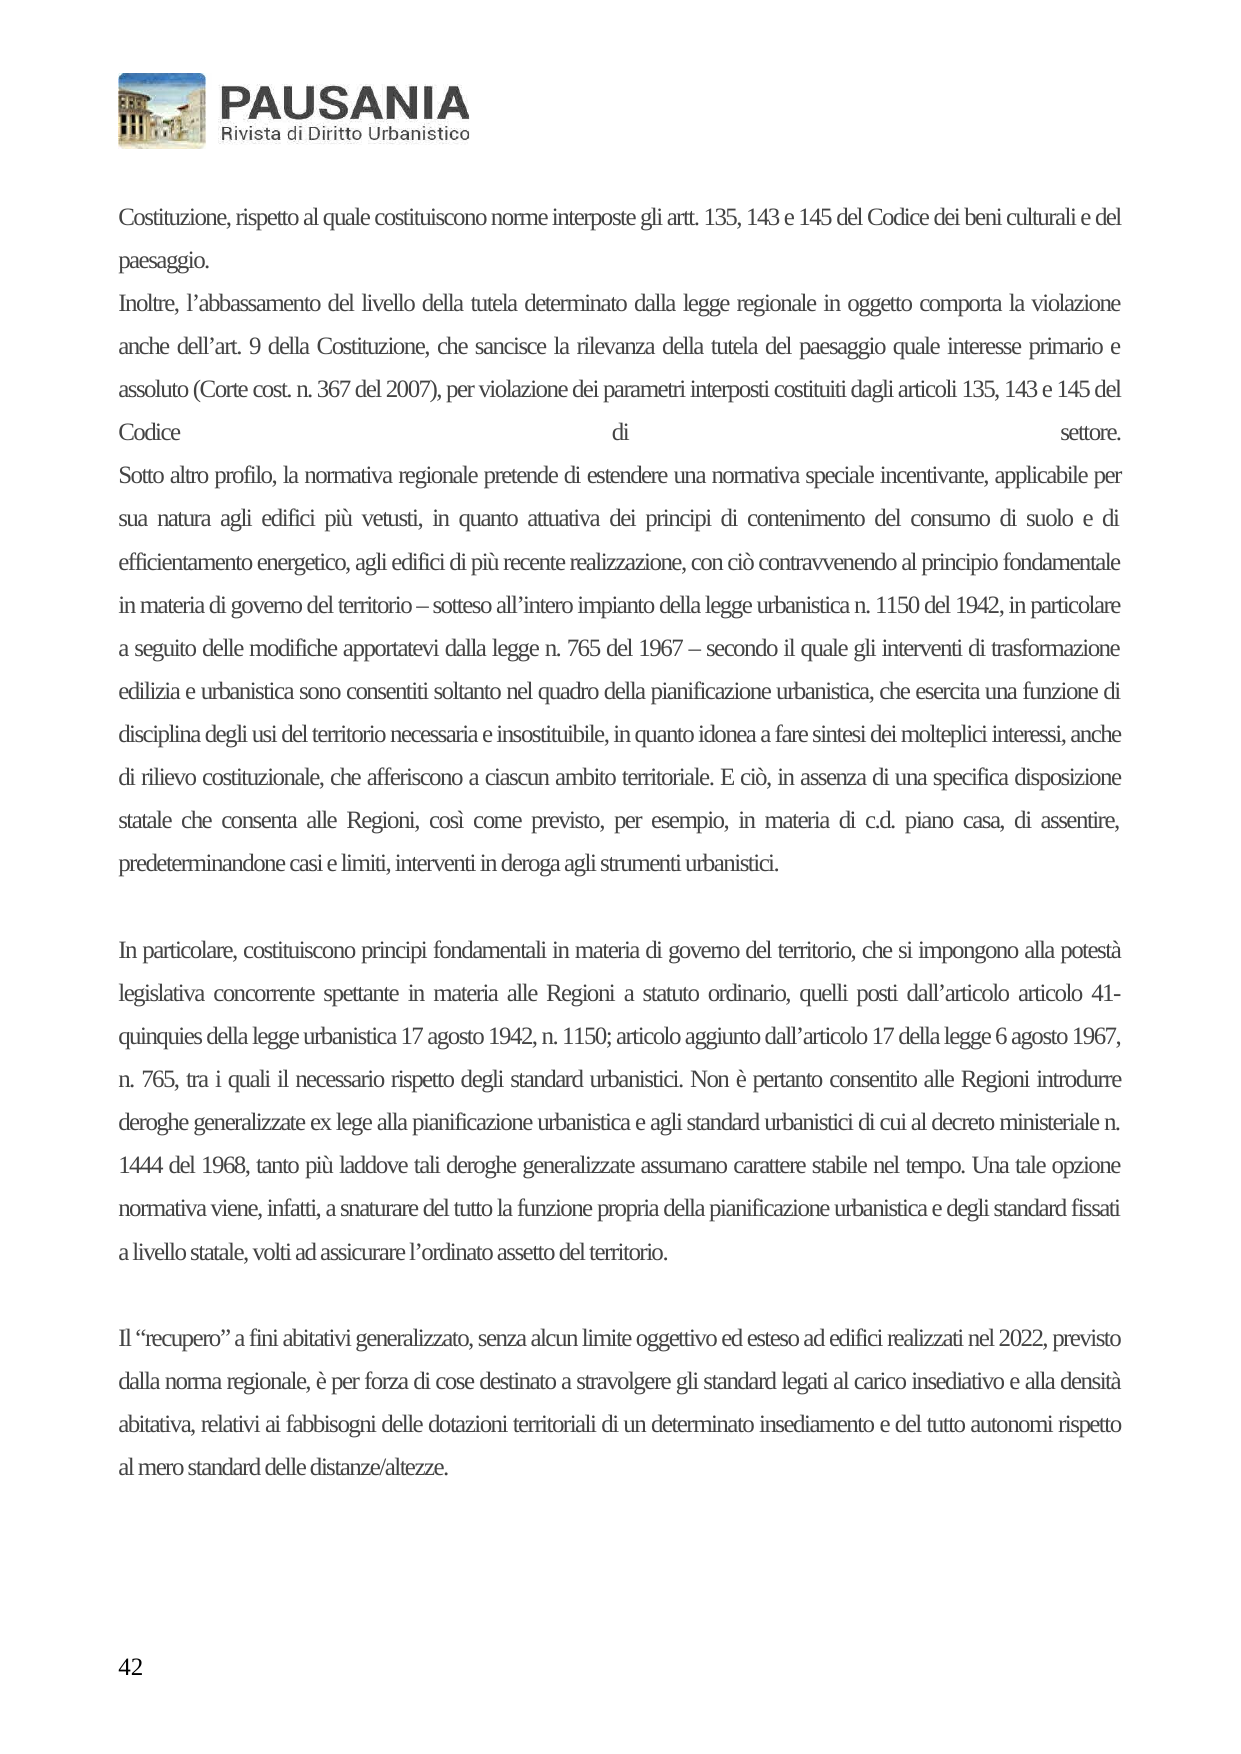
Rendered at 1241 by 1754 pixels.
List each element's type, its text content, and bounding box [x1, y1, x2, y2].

picture [118, 73, 470, 149]
text Il “recupero” a fini abitativi generalizzato, senza alcun limite oggettivo ed esteso ad edifici realizzati nel 2022, previsto dalla norma regionale, è per forza di cose destinato a stravolgere gli standard legati al carico insediativo e alla densità abitativa, relativi ai fabbisogni delle dotazioni territoriali di un determinato insediamento e del tutto autonomi rispetto al mero standard delle distanze/altezze. [118, 1280, 1122, 1481]
text In particolare, costituiscono principi fondamentali in materia di governo del territorio, che si impongono alla potestà legislativa concorrente spettante in materia alle Regioni a statuto ordinario, quelli posti dall’articolo articolo 41-quinquies della legge urbanistica 17 agosto 1942, n. 1150; articolo aggiunto dall’articolo 17 della legge 6 agosto 1967, n. 765, tra i quali il necessario rispetto degli standard urbanistici. Non è pertanto consentito alle Regioni introdurre deroghe generalizzate ex lege alla pianificazione urbanistica e agli standard urbanistici di cui al decreto ministeriale n. 1444 del 1968, tanto più laddove tali deroghe generalizzate assumano carattere stabile nel tempo. Una tale opzione normativa viene, infatti, a snaturare del tutto la funzione propria della pianificazione urbanistica e degli standard fissati a livello statale, volti ad assicurare l’ordinato assetto del territorio. [118, 892, 1122, 1265]
